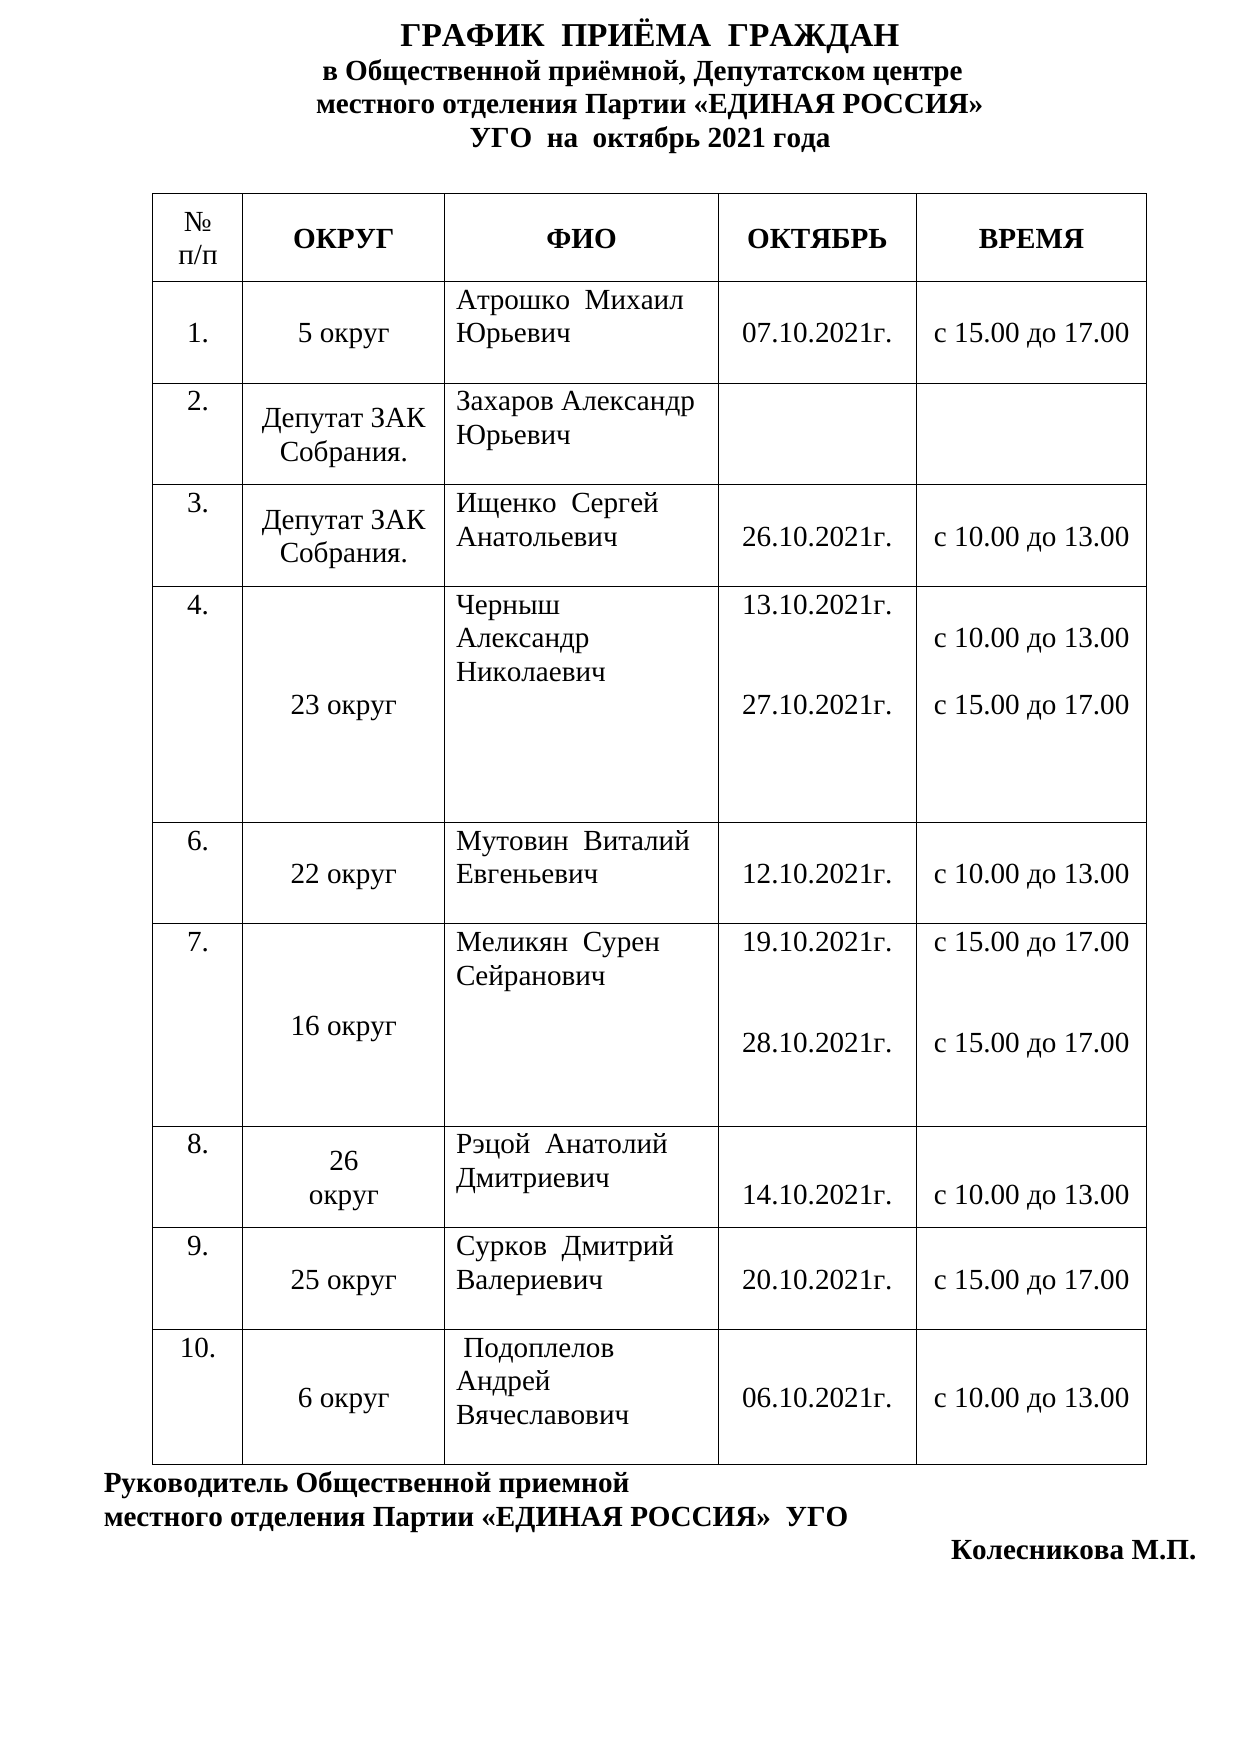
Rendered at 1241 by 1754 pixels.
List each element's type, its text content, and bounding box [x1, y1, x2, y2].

table_cell 2. [153, 384, 242, 484]
table_header ВРЕМЯ [917, 194, 1146, 281]
table_cell 5 округ [243, 282, 444, 382]
table_cell с 15.00 до 17.00 [917, 1228, 1146, 1329]
table_cell 12.10.2021г. [719, 823, 916, 923]
table_cell [917, 384, 1146, 484]
text местного отделения Партии «ЕДИНАЯ РОССИЯ» УГО [103, 1499, 1196, 1532]
table_cell 7. [153, 924, 242, 1126]
table_cell 26.10.2021г. [719, 485, 916, 586]
table_cell 4. [153, 587, 242, 822]
table_cell с 15.00 до 17.00 [917, 282, 1146, 382]
table_cell Черныш Александр Николаевич [445, 587, 718, 822]
table_cell 19.10.2021г. 28.10.2021г. [719, 924, 916, 1126]
table_cell с 10.00 до 13.00 [917, 485, 1146, 586]
text в Общественной приёмной, Депутатском центре [74, 53, 1211, 87]
table_cell 25 округ [243, 1228, 444, 1329]
text УГО на октябрь 2021 года [103, 120, 1196, 154]
table_cell 07.10.2021г. [719, 282, 916, 382]
table_cell 3. [153, 485, 242, 586]
table_cell 14.10.2021г. [719, 1127, 916, 1227]
table_cell Захаров Александр Юрьевич [445, 384, 718, 484]
table_cell 13.10.2021г. 27.10.2021г. [719, 587, 916, 822]
table_cell с 10.00 до 13.00 [917, 1330, 1146, 1464]
table_cell 6 округ [243, 1330, 444, 1464]
table_cell Ищенко Сергей Анатольевич [445, 485, 718, 586]
text Руководитель Общественной приемной [103, 216, 1196, 1499]
table_cell 9. [153, 1228, 242, 1329]
table_header ФИО [445, 194, 718, 281]
table_cell Депутат ЗАК Собрания. [243, 384, 444, 484]
table_cell Сурков Дмитрий Валериевич [445, 1228, 718, 1329]
table_cell с 10.00 до 13.00 с 15.00 до 17.00 [917, 587, 1146, 822]
table_cell 8. [153, 1127, 242, 1227]
table_cell Атрошко Михаил Юрьевич [445, 282, 718, 382]
table_cell Меликян Сурен Сейранович [445, 924, 718, 1126]
table_cell 6. [153, 823, 242, 923]
table_cell Подоплелов Андрей Вячеславович [445, 1330, 718, 1464]
table_cell 1. [153, 282, 242, 382]
table_cell 26 округ [243, 1127, 444, 1227]
table_cell с 15.00 до 17.00 с 15.00 до 17.00 [917, 924, 1146, 1126]
table_cell 16 округ [243, 924, 444, 1126]
table_cell с 10.00 до 13.00 [917, 1127, 1146, 1227]
table_cell 10. [153, 1330, 242, 1464]
table_cell Мутовин Виталий Евгеньевич [445, 823, 718, 923]
text местного отделения Партии «ЕДИНАЯ РОССИЯ» [103, 87, 1196, 120]
table_cell 23 округ [243, 587, 444, 822]
table_cell [719, 384, 916, 484]
table_cell 06.10.2021г. [719, 1330, 916, 1464]
table_cell с 10.00 до 13.00 [917, 823, 1146, 923]
table_cell Рэцой Анатолий Дмитриевич [445, 1127, 718, 1227]
table_header № п/п [153, 194, 242, 281]
text ГРАФИК ПРИЁМА ГРАЖДАН [103, 15, 1196, 53]
table_header ОКРУГ [243, 194, 444, 281]
text Колесникова М.П. [103, 1532, 1196, 1566]
table_cell Депутат ЗАК Собрания. [243, 485, 444, 586]
table_cell 20.10.2021г. [719, 1228, 916, 1329]
table_cell 22 округ [243, 823, 444, 923]
table_header ОКТЯБРЬ [719, 194, 916, 281]
